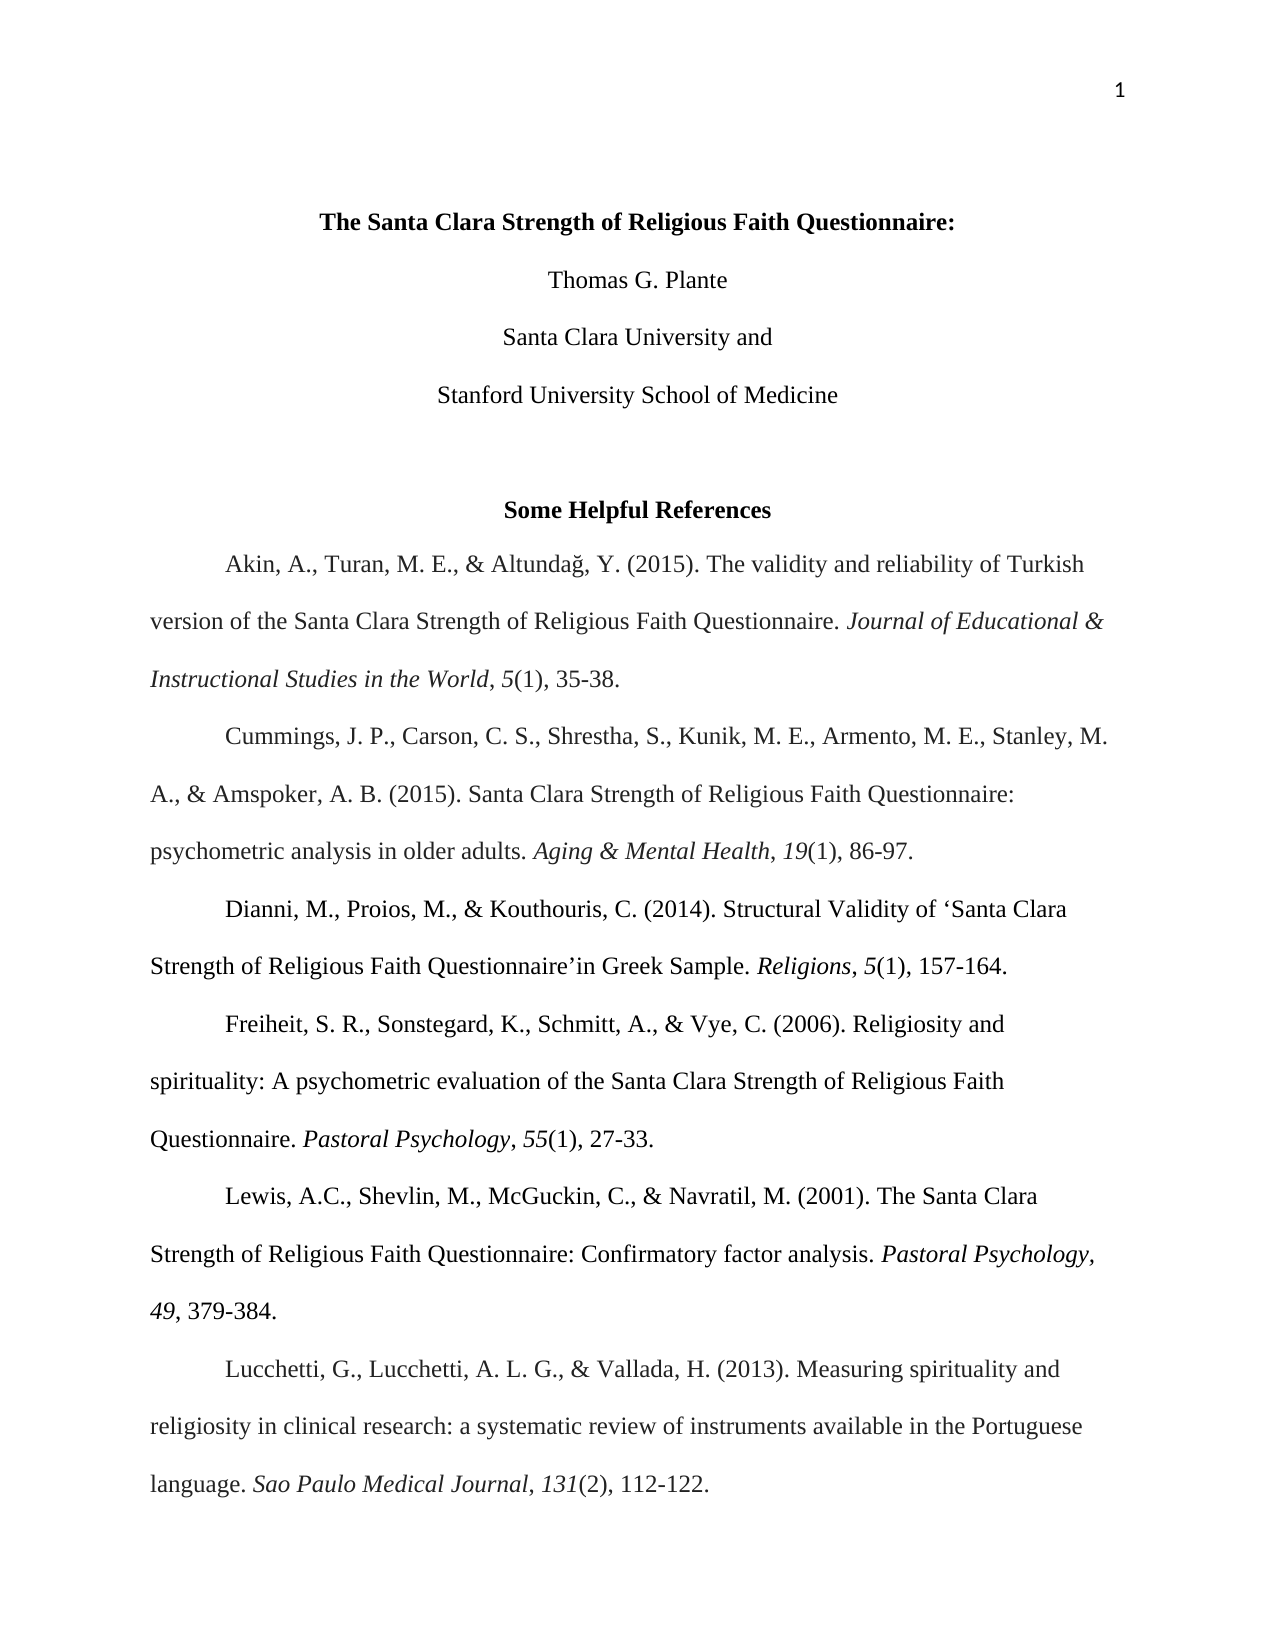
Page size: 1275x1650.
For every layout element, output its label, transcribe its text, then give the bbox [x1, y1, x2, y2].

text Strength of Religious Faith Questionnaire: Confirmatory factor analysis. Pastoral Psychology, 49, 379-384. [150, 1239, 1125, 1325]
text Some Helpful References [150, 495, 1125, 524]
text Dianni, M., Proios, M., & Kouthouris, C. (2014). Structural Validity of ‘Santa Clara Strength of Religious Faith Questionnaire’in Greek Sample. Religions, 5(1), 157-164. [150, 894, 1125, 980]
text Lewis, A.C., Shevlin, M., McGuckin, C., & Navratil, M. (2001). The Santa Clara [150, 1181, 1125, 1210]
text Freiheit, S. R., Sonstegard, K., Schmitt, A., & Vye, C. (2006). Religiosity and spirituality: A psychometric evaluation of the Santa Clara Strength of Religious Faith Questionnaire. Pastoral Psychology, 55(1), 27-33. [150, 1009, 1125, 1153]
text Thomas G. Plante [150, 265, 1125, 294]
text Stanford University School of Medicine [150, 380, 1125, 409]
text Santa Clara University and [150, 322, 1125, 351]
text Cummings, J. P., Carson, C. S., Shrestha, S., Kunik, M. E., Armento, M. E., Stanley, M. A., & Amspoker, A. B. (2015). Santa Clara Strength of Religious Faith Questionnaire: psychometric analysis in older adults. Aging & Mental Health, 19(1), 86-97. [150, 721, 1125, 865]
text The Santa Clara Strength of Religious Faith Questionnaire: [150, 207, 1125, 236]
text Lucchetti, G., Lucchetti, A. L. G., & Vallada, H. (2013). Measuring spirituality and religiosity in clinical research: a systematic review of instruments available in the Portuguese language. Sao Paulo Medical Journal, 131(2), 112-122. [150, 1354, 1125, 1498]
text Akin, A., Turan, M. E., & Altundağ, Y. (2015). The validity and reliability of Turkish version of the Santa Clara Strength of Religious Faith Questionnaire. Journal of Educational & Instructional Studies in the World, 5(1), 35-38. [150, 549, 1125, 693]
